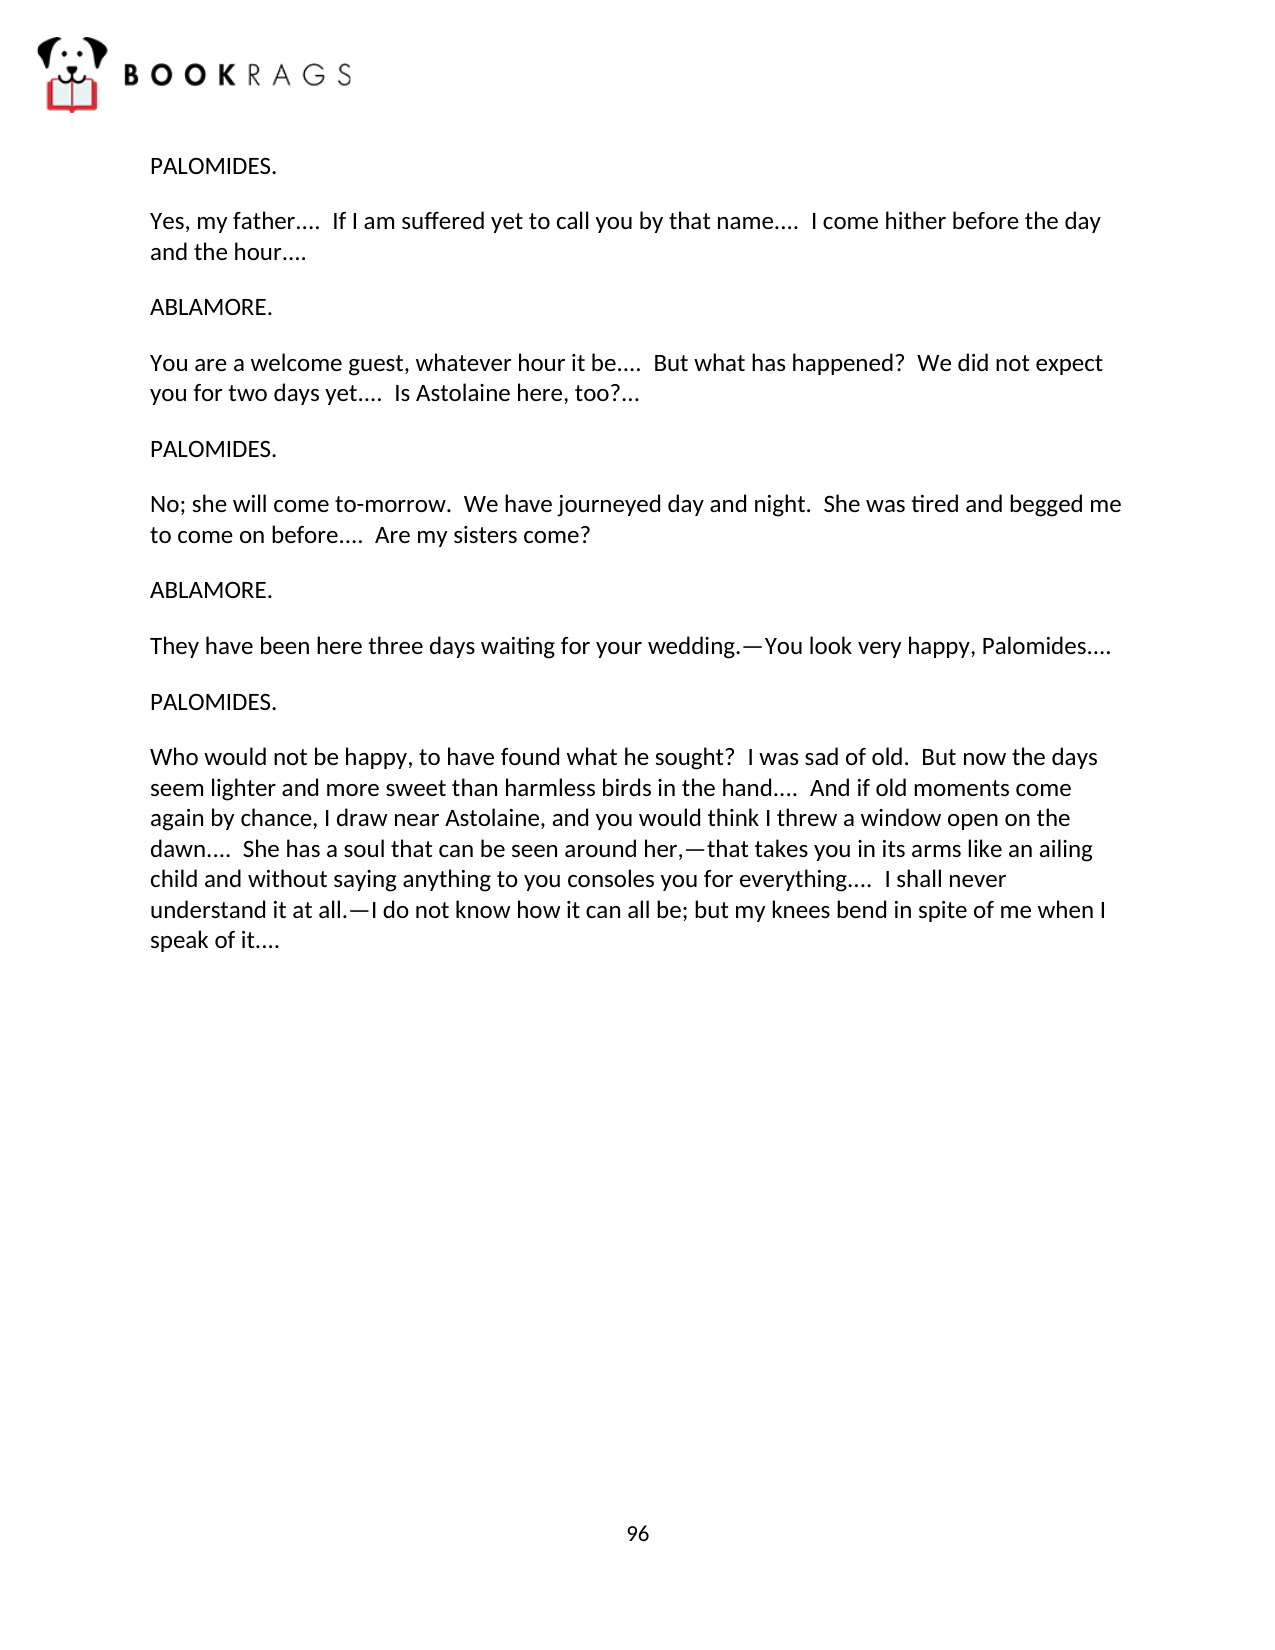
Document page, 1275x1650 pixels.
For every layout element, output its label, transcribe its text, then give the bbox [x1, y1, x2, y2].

text PALOMIDES. [150, 150, 1125, 181]
text Yes, my father.... If I am suffered yet to call you by that name.... I come hither before the day and the hour.... [150, 206, 1125, 267]
text PALOMIDES. [150, 433, 1125, 464]
text PALOMIDES. [150, 686, 1125, 716]
picture [37, 37, 351, 113]
text ABLAMORE. [150, 292, 1125, 322]
text Who would not be happy, to have found what he sought? I was sad of old. But now the days seem lighter and more sweet than harmless birds in the hand.... And if old moments come again by chance, I draw near Astolaine, and you would think I threw a window open on the dawn.... She has a soul that can be seen around her,—­that takes you in its arms like an ailing child and without saying anything to you consoles you for everything.... I shall never understand it at all.—­I do not know how it can all be; but my knees bend in spite of me when I speak of it.... [150, 741, 1125, 955]
text ABLAMORE. [150, 575, 1125, 605]
text You are a welcome guest, whatever hour it be.... But what has happened? We did not expect you for two days yet.... Is Astolaine here, too?... [150, 347, 1125, 408]
text They have been here three days waiting for your wedding.—­You look very happy, Palomides.... [150, 630, 1125, 661]
text No; she will come to-morrow. We have journeyed day and night. She was tired and begged me to come on before.... Are my sisters come? [150, 489, 1125, 550]
